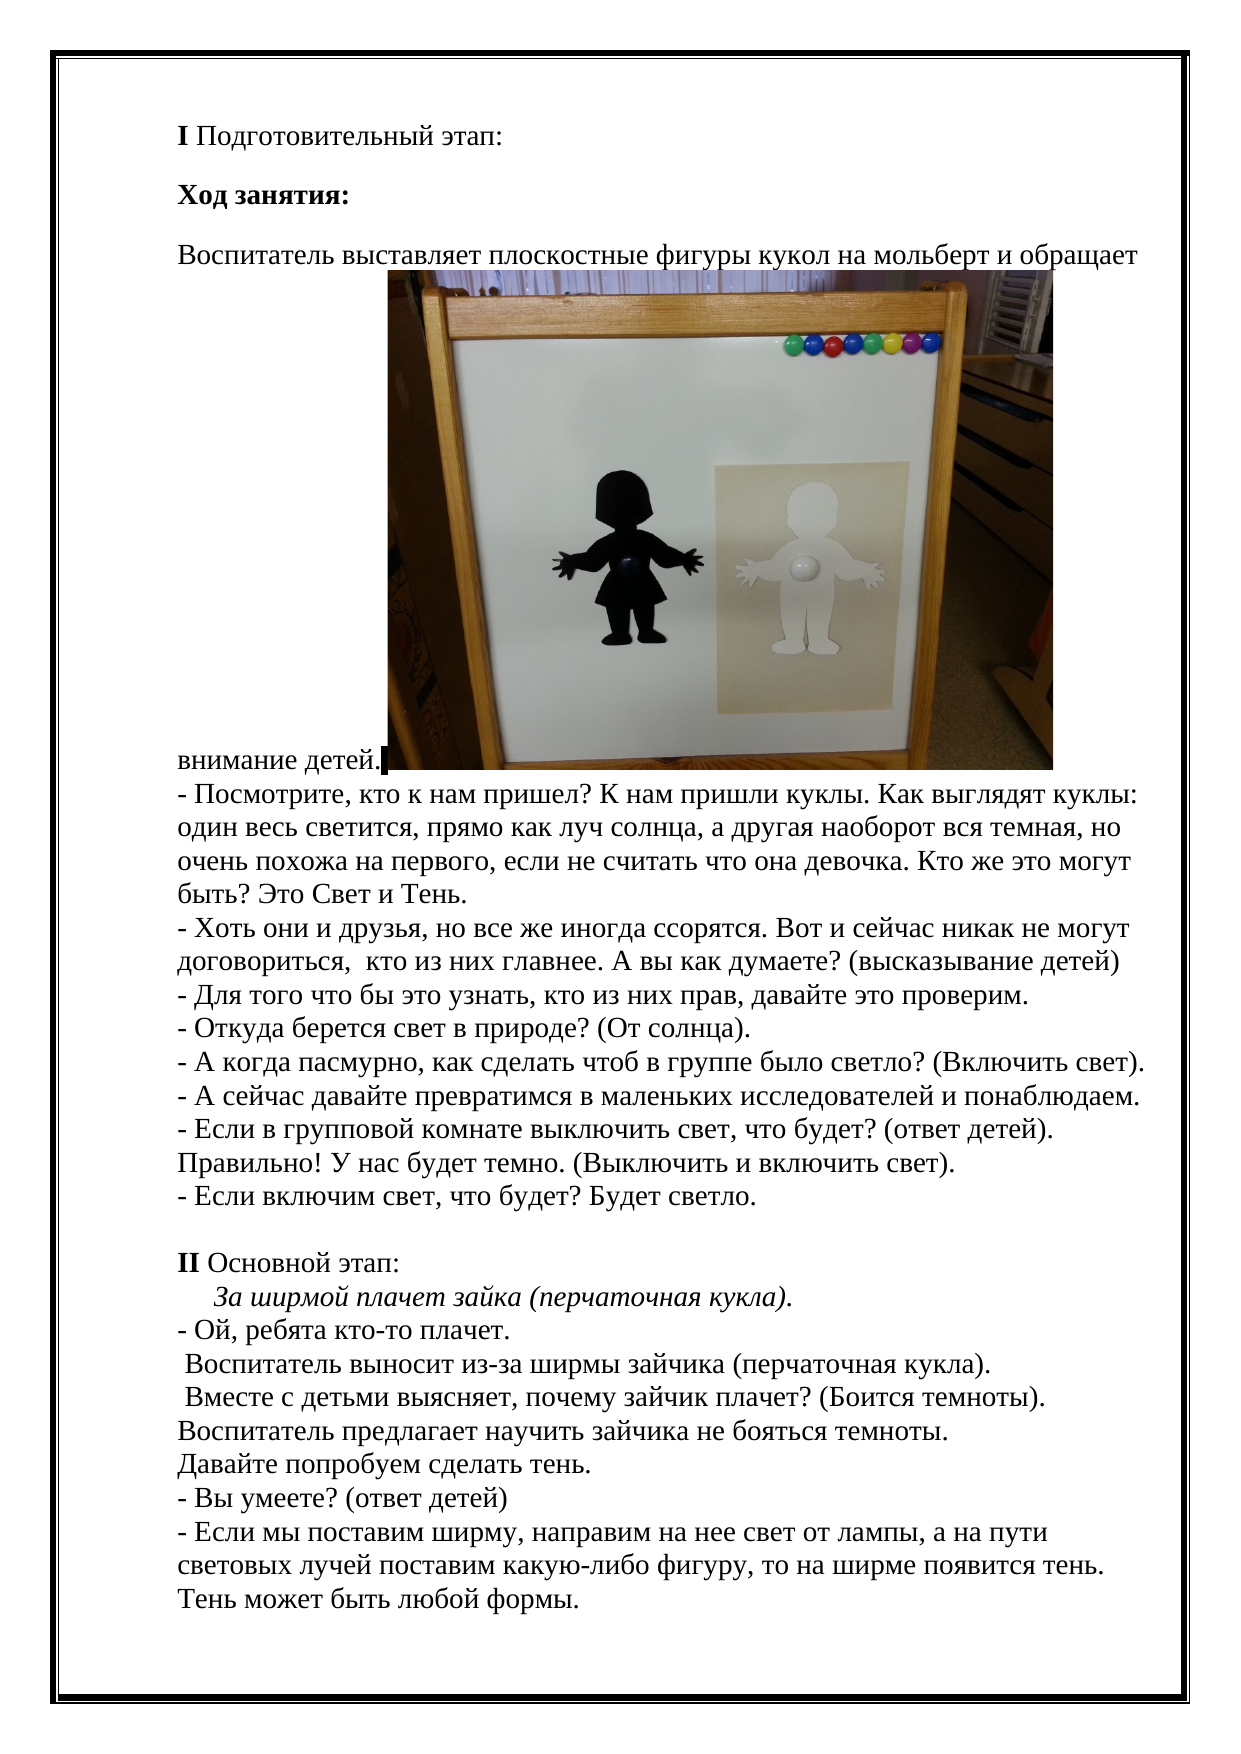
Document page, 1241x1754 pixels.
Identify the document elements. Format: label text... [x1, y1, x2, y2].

text - Если мы поставим ширму, направим на нее свет от лампы, а на пути световых лучей поставим какую-либо фигуру, то на ширме появится тень. Тень может быть любой формы. [177, 1514, 1152, 1614]
text - Хоть они и друзья, но все же иногда ссорятся. Вот и сейчас никак не могут договориться, кто из них главнее. А вы как думаете? (высказывание детей) [177, 910, 1152, 977]
text I Подготовительный этап: [177, 118, 1152, 152]
text - Если в групповой комнате выключить свет, что будет? (ответ детей). Правильно! У нас будет темно. (Выключить и включить свет). [177, 1111, 1152, 1178]
text - Если включим свет, что будет? Будет светло. [177, 1178, 1152, 1212]
text - Для того что бы это узнать, кто из них прав, давайте это проверим. [177, 977, 1152, 1011]
text - А когда пасмурно, как сделать чтоб в группе было светло? (Включить свет). - А сейчас давайте превратимся в маленьких исследователей и понаблюдаем. [177, 1044, 1152, 1111]
text Давайте попробуем сделать тень. [177, 1447, 1152, 1480]
text - Вы умеете? (ответ детей) [177, 1480, 1152, 1514]
text Воспитатель выносит из-за ширмы зайчика (перчаточная кукла). [177, 1346, 1152, 1379]
picture [387, 270, 1054, 770]
text - Откуда берется свет в природе? (От солнца). [177, 1011, 1152, 1044]
text - Посмотрите, кто к нам пришел? К нам пришли куклы. Как выглядят куклы: один весь светится, прямо как луч солнца, а другая наоборот вся темная, но очень похожа на первого, если не считать что она девочка. Кто же это могут быть? Это Свет и Тень. [177, 776, 1152, 910]
text - Ой, ребята кто-то плачет. [177, 1312, 1152, 1346]
text Ход занятия: [177, 177, 1152, 211]
text Вместе с детьми выясняет, почему зайчик плачет? (Боится темноты). Воспитатель предлагает научить зайчика не бояться темноты. [177, 1379, 1152, 1447]
text II Основной этап: [177, 1245, 1152, 1279]
text За ширмой плачет зайка (перчаточная кукла). [177, 1279, 1152, 1312]
